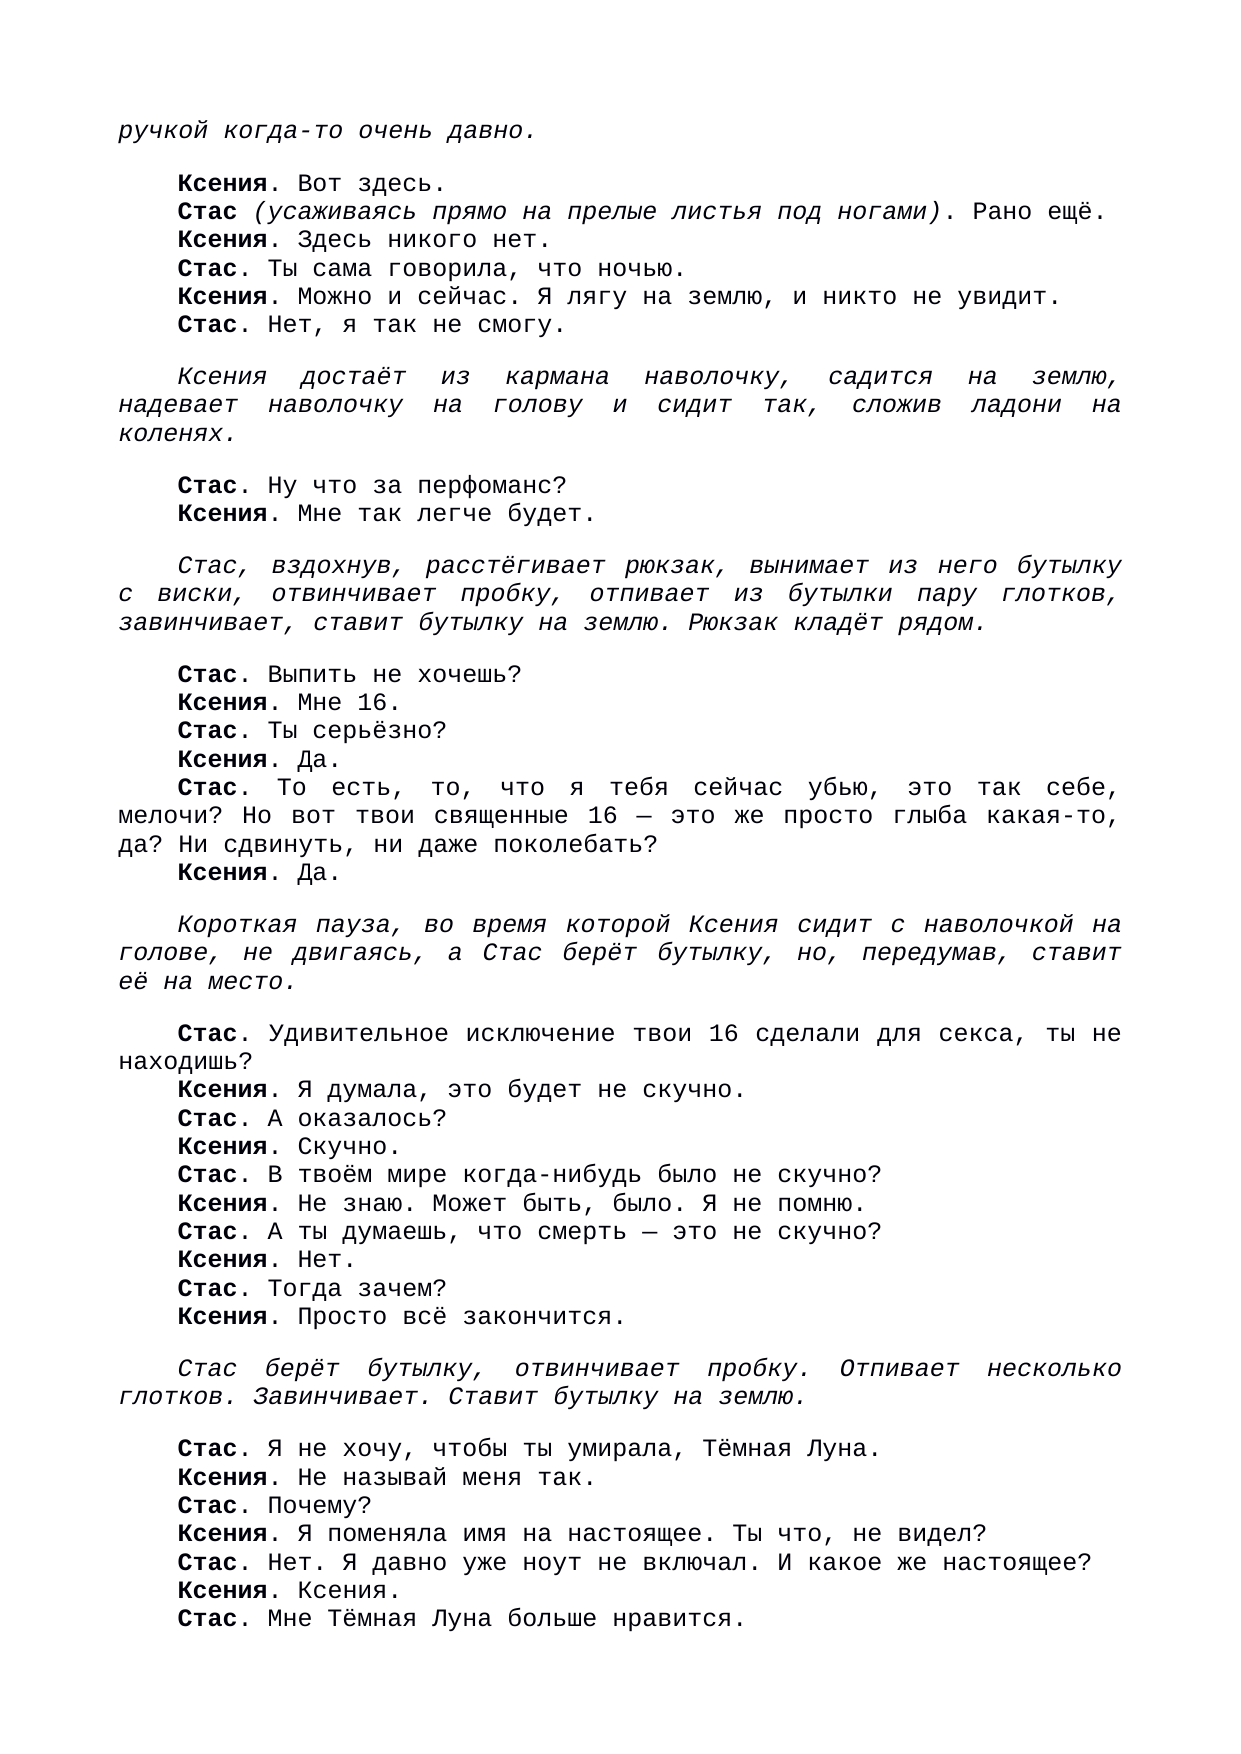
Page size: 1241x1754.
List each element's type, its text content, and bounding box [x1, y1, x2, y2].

text Стас. Ты сама говорила, что ночью. [118, 255, 1122, 283]
text Стас. Нет, я так не смогу. [118, 312, 1122, 340]
text Ксения. Вот здесь. [118, 170, 1122, 198]
text Ксения. Да. [118, 860, 1122, 888]
text Стас. Ну что за перфоманс? [118, 472, 1122, 501]
text Ксения. Здесь никого нет. [118, 227, 1122, 255]
text Стас. В твоём мире когда-нибудь было не скучно? [118, 1162, 1122, 1190]
text Ксения. Нет. [118, 1247, 1122, 1275]
text Ксения. Мне 16. [118, 690, 1122, 718]
text Стас. Нет. Я давно уже ноут не включал. И какое же настоящее? [118, 1549, 1122, 1578]
text Ксения. Скучно. [118, 1134, 1122, 1162]
text Ксения. Не называй меня так. [118, 1464, 1122, 1493]
text Стас. То есть, то, что я тебя сейчас убью, это так себе, мелочи? Но вот твои священные 16 — это же просто глыба какая-то, да? Ни сдвинуть, ни даже поколебать? [118, 775, 1122, 860]
text Ксения. Я поменяла имя на настоящее. Ты что, не видел? [118, 1521, 1122, 1549]
text Короткая пауза, во время которой Ксения сидит с наволочкой на голове, не двигаясь, а Стас берёт бутылку, но, передумав, ставит её на место. [118, 912, 1122, 997]
text Стас. Тогда зачем? [118, 1275, 1122, 1304]
text Стас. Я не хочу, чтобы ты умирала, Тёмная Луна. [118, 1436, 1122, 1464]
text Ксения. Ксения. [118, 1578, 1122, 1606]
text Стас. Мне Тёмная Луна больше нравится. [118, 1606, 1122, 1634]
text Стас. Ты серьёзно? [118, 718, 1122, 746]
text Стас. Почему? [118, 1493, 1122, 1521]
text Ксения. Мне так легче будет. [118, 501, 1122, 529]
text Стас берёт бутылку, отвинчивает пробку. Отпивает несколько глотков. Завинчивает. Ставит бутылку на землю. [118, 1356, 1122, 1412]
text Ксения достаёт из кармана наволочку, садится на землю, надевает наволочку на голову и сидит так, сложив ладони на коленях. [118, 364, 1122, 449]
text Ксения. Я думала, это будет не скучно. [118, 1077, 1122, 1105]
text Ксения. Просто всё закончится. [118, 1304, 1122, 1332]
text Ксения. Можно и сейчас. Я лягу на землю, и никто не увидит. [118, 283, 1122, 312]
text Ксения. Да. [118, 746, 1122, 775]
text Ксения. Не знаю. Может быть, было. Я не помню. [118, 1190, 1122, 1219]
text Стас (усаживаясь прямо на прелые листья под ногами). Рано ещё. [118, 198, 1122, 227]
text Стас. А оказалось? [118, 1105, 1122, 1134]
text Стас, вздохнув, расстёгивает рюкзак, вынимает из него бутылку с виски, отвинчивает пробку, отпивает из бутылки пару глотков, завинчивает, ставит бутылку на землю. Рюкзак кладёт рядом. [118, 553, 1122, 638]
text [118, 118, 1122, 146]
text Стас. А ты думаешь, что смерть — это не скучно? [118, 1219, 1122, 1247]
text Стас. Выпить не хочешь? [118, 661, 1122, 690]
text Стас. Удивительное исключение твои 16 сделали для секса, ты не находишь? [118, 1020, 1122, 1077]
